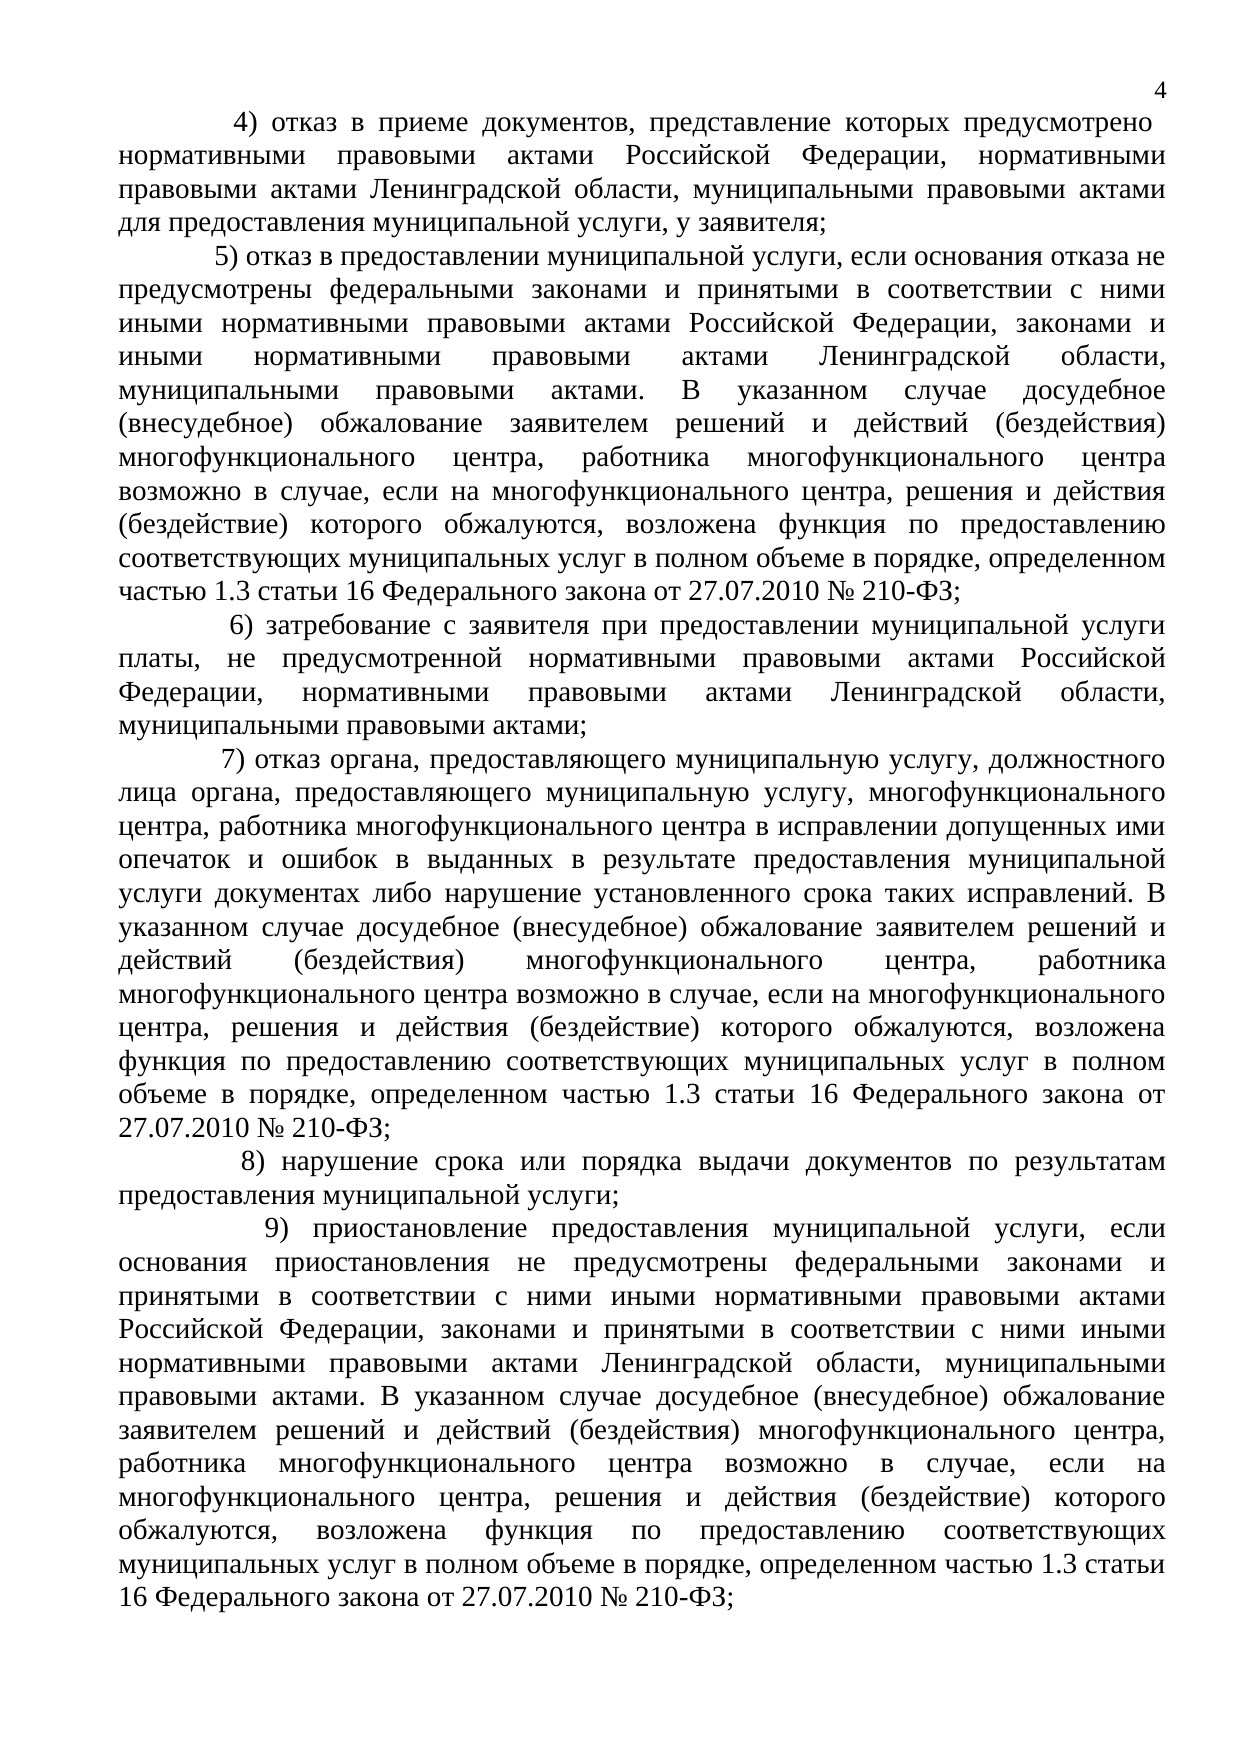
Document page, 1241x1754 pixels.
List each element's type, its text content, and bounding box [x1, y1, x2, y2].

title 9) приостановление предоставления муниципальной услуги, если основания приостановления не предусмотрены федеральными законами и принятыми в соответствии с ними иными нормативными правовыми актами Российской Федерации, законами и принятыми в соответствии с ними иными нормативными правовыми актами Ленинградской области, муниципальными правовыми актами. В указанном случае досудебное (внесудебное) обжалование заявителем решений и действий (бездействия) многофункционального центра, работника многофункционального центра возможно в случае, если на многофункционального центра, решения и действия (бездействие) которого обжалуются, возложена функция по предоставлению соответствующих муниципальных услуг в полном объеме в порядке, определенном частью 1.3 статьи 16 Федерального закона от 27.07.2010 № 210-ФЗ; [118, 1211, 1167, 1613]
title 6) затребование с заявителя при предоставлении муниципальной услуги платы, не предусмотренной нормативными правовыми актами Российской Федерации, нормативными правовыми актами Ленинградской области, муниципальными правовыми актами; [118, 607, 1167, 741]
title 5) отказ в предоставлении муниципальной услуги, если основания отказа не предусмотрены федеральными законами и принятыми в соответствии с ними иными нормативными правовыми актами Российской Федерации, законами и иными нормативными правовыми актами Ленинградской области, муниципальными правовыми актами. В указанном случае досудебное (внесудебное) обжалование заявителем решений и действий (бездействия) многофункционального центра, работника многофункционального центра возможно в случае, если на многофункционального центра, решения и действия (бездействие) которого обжалуются, возложена функция по предоставлению соответствующих муниципальных услуг в полном объеме в порядке, определенном частью 1.3 статьи 16 Федерального закона от 27.07.2010 № 210-ФЗ; [118, 238, 1167, 607]
title 7) отказ органа, предоставляющего муниципальную услугу, должностного лица органа, предоставляющего муниципальную услугу, многофункционального центра, работника многофункционального центра в исправлении допущенных ими опечаток и ошибок в выданных в результате предоставления муниципальной услуги документах либо нарушение установленного срока таких исправлений. В указанном случае досудебное (внесудебное) обжалование заявителем решений и действий (бездействия) многофункционального центра, работника многофункционального центра возможно в случае, если на многофункционального центра, решения и действия (бездействие) которого обжалуются, возложена функция по предоставлению соответствующих муниципальных услуг в полном объеме в порядке, определенном частью 1.3 статьи 16 Федерального закона от 27.07.2010 № 210-ФЗ; [118, 741, 1167, 1143]
title 4) отказ в приеме документов, представление которых предусмотрено нормативными правовыми актами Российской Федерации, нормативными правовыми актами Ленинградской области, муниципальными правовыми актами для предоставления муниципальной услуги, у заявителя; [118, 104, 1167, 238]
title 8) нарушение срока или порядка выдачи документов по результатам предоставления муниципальной услуги; [118, 1143, 1167, 1211]
